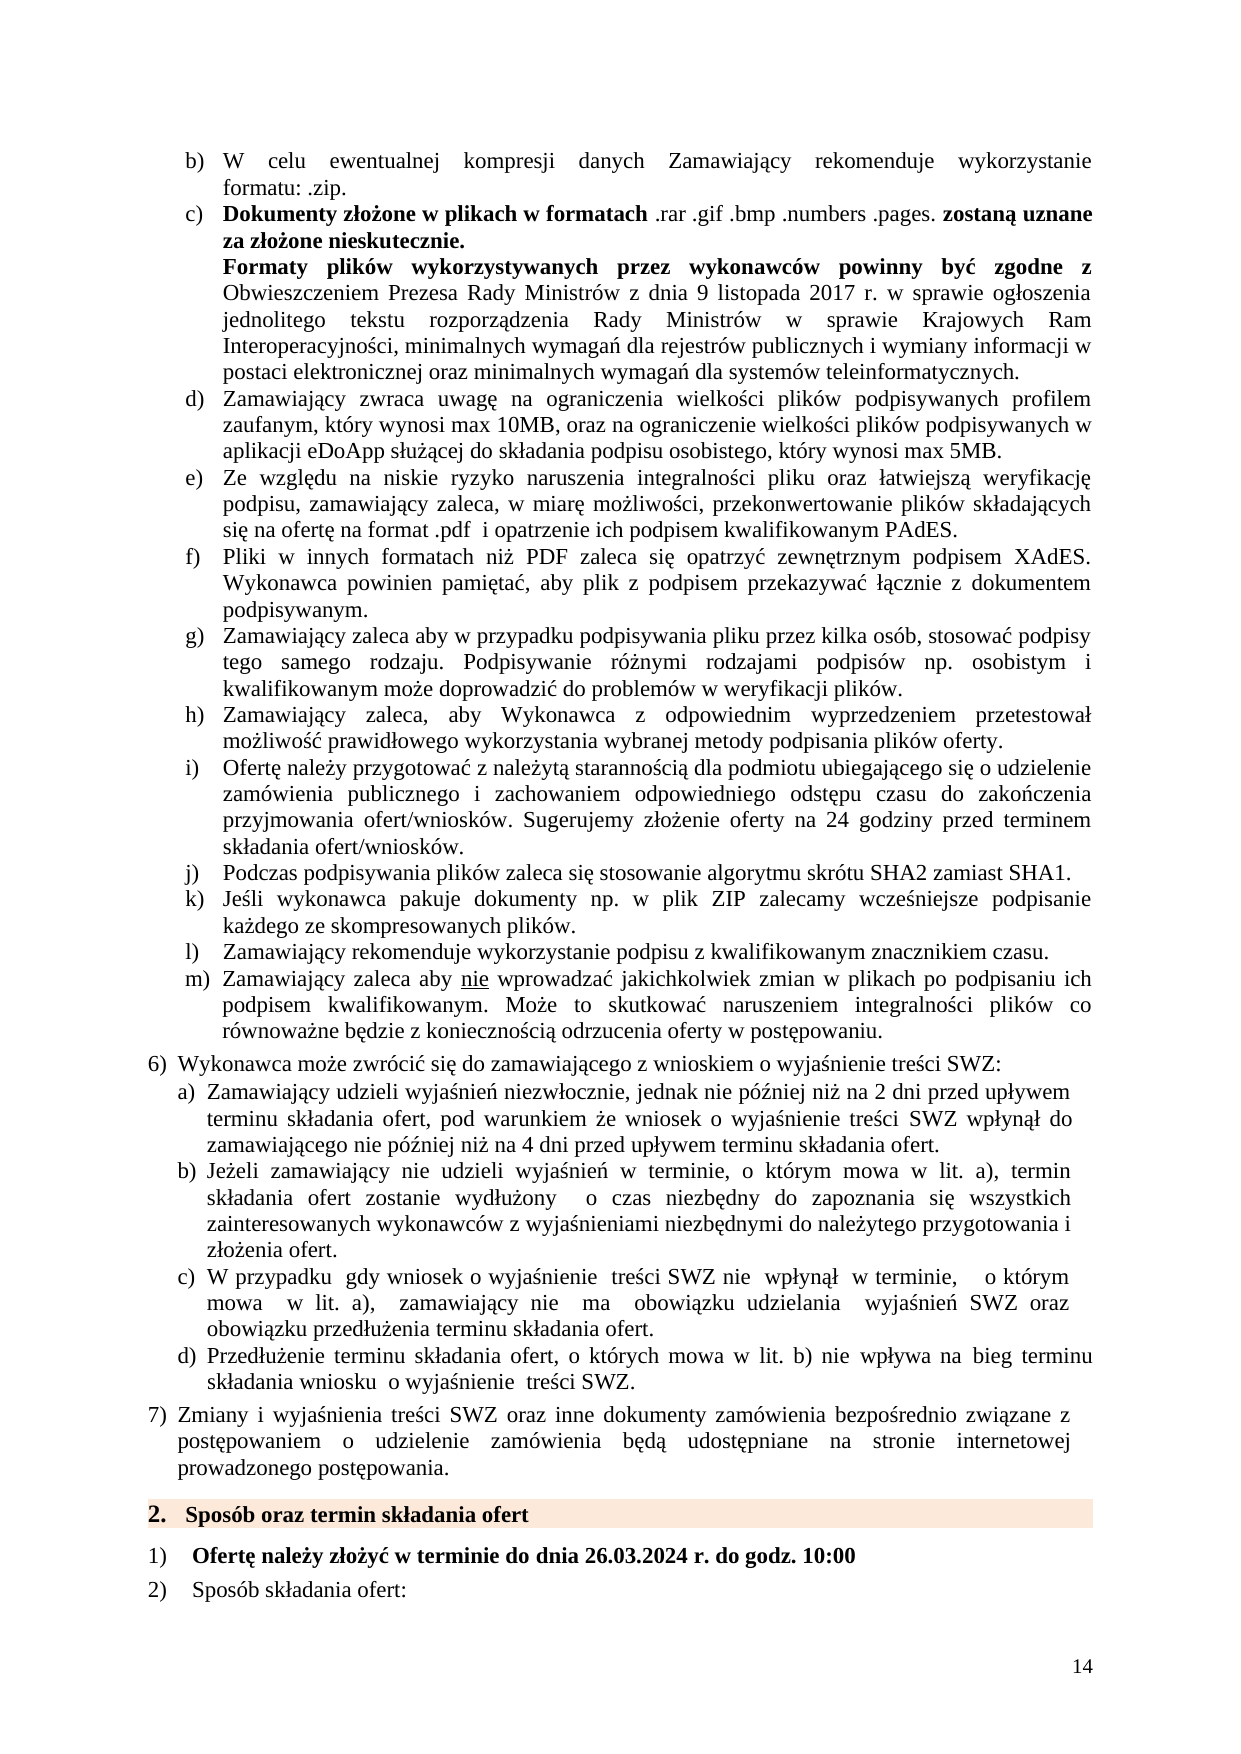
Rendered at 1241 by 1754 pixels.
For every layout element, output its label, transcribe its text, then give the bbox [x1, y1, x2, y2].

list Sposób składania ofert: [148, 1576, 1104, 1602]
list Przedłużenie terminu składania ofert, o których mowa w lit. b) nie wpływa na bieg terminu składania wniosku o wyjaśnienie treści SWZ. [177, 1342, 1093, 1394]
list W przypadku gdy wniosek o wyjaśnienie treści SWZ nie wpłynął w terminie, o którym mowa w lit. a), zamawiający nie ma obowiązku udzielania wyjaśnień SWZ oraz obowiązku przedłużenia terminu składania ofert. [177, 1263, 1072, 1342]
list Zmiany i wyjaśnienia treści SWZ oraz inne dokumenty zamówienia bezpośrednio związane z postępowaniem o udzielenie zamówienia będą udostępniane na stronie internetowej prowadzonego postępowania. [148, 1401, 1072, 1480]
list Ze względu na niskie ryzyko naruszenia integralności pliku oraz łatwiejszą weryfikację podpisu, zamawiający zaleca, w miarę możliwości, przekonwertowanie plików składających się na ofertę na format .pdf i opatrzenie ich podpisem kwalifikowanym PAdES. [185, 464, 1093, 543]
list Zamawiający zaleca aby nie wprowadzać jakichkolwiek zmian w plikach po podpisaniu ich podpisem kwalifikowanym. Może to skutkować naruszeniem integralności plików co równoważne będzie z koniecznością odrzucenia oferty w postępowaniu. [185, 964, 1093, 1044]
text Formaty plików wykorzystywanych przez wykonawców powinny być zgodne z Obwieszczeniem Prezesa Rady Ministrów z dnia 9 listopada 2017 r. w sprawie ogłoszenia jednolitego tekstu rozporządzenia Rady Ministrów w sprawie Krajowych Ram Interoperacyjności, minimalnych wymagań dla rejestrów publicznych i wymiany informacji w postaci elektronicznej oraz minimalnych wymagań dla systemów teleinformatycznych. [223, 253, 1093, 385]
list Sposób oraz termin składania ofert [148, 1499, 1093, 1528]
list Jeśli wykonawca pakuje dokumenty np. w plik ZIP zalecamy wcześniejsze podpisanie każdego ze skompresowanych plików. [185, 886, 1093, 938]
list Podczas podpisywania plików zaleca się stosowanie algorytmu skrótu SHA2 zamiast SHA1. [185, 859, 1093, 886]
list Ofertę należy przygotować z należytą starannością dla podmiotu ubiegającego się o udzielenie zamówienia publicznego i zachowaniem odpowiedniego odstępu czasu do zakończenia przyjmowania ofert/wniosków. Sugerujemy złożenie oferty na 24 godziny przed terminem składania ofert/wniosków. [185, 754, 1093, 859]
list Wykonawca może zwrócić się do zamawiającego z wnioskiem o wyjaśnienie treści SWZ: [148, 1050, 1087, 1076]
list Pliki w innych formatach niż PDF zaleca się opatrzyć zewnętrznym podpisem XAdES. Wykonawca powinien pamiętać, aby plik z podpisem przekazywać łącznie z dokumentem podpisywanym. [185, 543, 1093, 622]
list Dokumenty złożone w plikach w formatach .rar .gif .bmp .numbers .pages. zostaną uznane za złożone nieskutecznie. [185, 200, 1093, 253]
list Zamawiający zaleca, aby Wykonawca z odpowiednim wyprzedzeniem przetestował możliwość prawidłowego wykorzystania wybranej metody podpisania plików oferty. [185, 701, 1093, 754]
list Zamawiający zaleca aby w przypadku podpisywania pliku przez kilka osób, stosować podpisy tego samego rodzaju. Podpisywanie różnymi rodzajami podpisów np. osobistym i kwalifikowanym może doprowadzić do problemów w weryfikacji plików. [185, 622, 1093, 701]
list Zamawiający rekomenduje wykorzystanie podpisu z kwalifikowanym znacznikiem czasu. [185, 938, 1093, 964]
list Zamawiający zwraca uwagę na ograniczenia wielkości plików podpisywanych profilem zaufanym, który wynosi max 10MB, oraz na ograniczenie wielkości plików podpisywanych w aplikacji eDoApp służącej do składania podpisu osobistego, który wynosi max 5MB. [185, 385, 1093, 464]
list Ofertę należy złożyć w terminie do dnia 26.03.2024 r. do godz. 10:00 [148, 1542, 1104, 1568]
list W celu ewentualnej kompresji danych Zamawiający rekomenduje wykorzystanie formatu: .zip. [185, 148, 1093, 200]
list Zamawiający udzieli wyjaśnień niezwłocznie, jednak nie później niż na 2 dni przed upływem terminu składania ofert, pod warunkiem że wniosek o wyjaśnienie treści SWZ wpłynął do zamawiającego nie później niż na 4 dni przed upływem terminu składania ofert. [177, 1078, 1072, 1157]
list Jeżeli zamawiający nie udzieli wyjaśnień w terminie, o którym mowa w lit. a), termin składania ofert zostanie wydłużony o czas niezbędny do zapoznania się wszystkich zainteresowanych wykonawców z wyjaśnieniami niezbędnymi do należytego przygotowania i złożenia ofert. [177, 1157, 1072, 1263]
